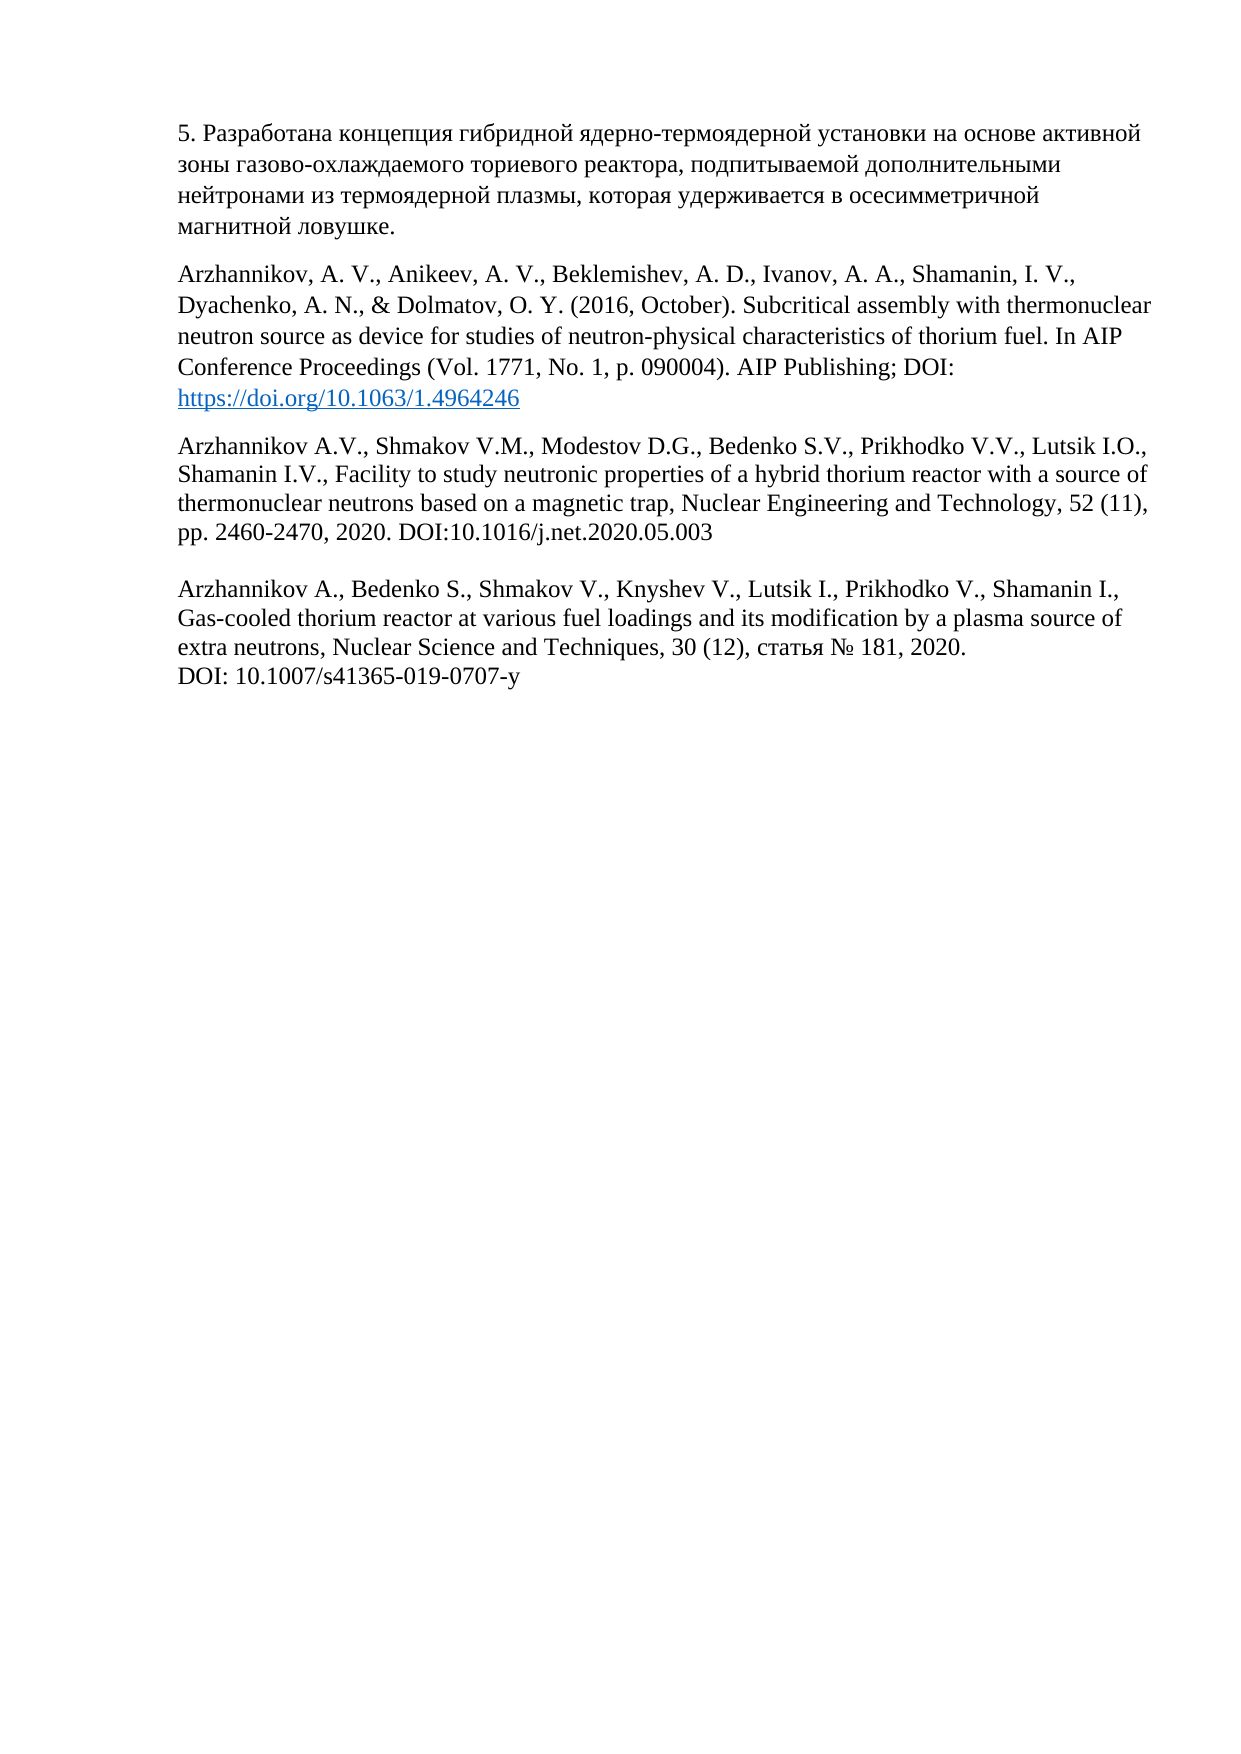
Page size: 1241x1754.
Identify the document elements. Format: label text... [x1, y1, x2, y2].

text Arzhannikov A., Bedenko S., Shmakov V., Knyshev V., Lutsik I., Prikhodko V., Shamanin I., Gas-cooled thorium reactor at various fuel loadings and its modification by a plasma source of extra neutrons, Nuclear Science and Techniques, 30 (12), статья № 181, 2020. DOI: 10.1007/s41365-019-0707-y [177, 574, 1152, 689]
text Arzhannikov A.V., Shmakov V.M., Modestov D.G., Bedenko S.V., Prikhodko V.V., Lutsik I.O., Shamanin I.V., Facility to study neutronic properties of a hybrid thorium reactor with a source of thermonuclear neutrons based on a magnetic trap, Nuclear Engineering and Technology, 52 (11), pp. 2460-2470, 2020. DOI:10.1016/j.net.2020.05.003 [177, 431, 1152, 546]
text 5. Разработана концепция гибридной ядерно-термоядерной установки на основе активной зоны газово-охлаждаемого ториевого реактора, подпитываемой дополнительными нейтронами из термоядерной плазмы, которая удерживается в осесимметричной магнитной ловушке. [177, 118, 1152, 240]
text Arzhannikov, A. V., Anikeev, A. V., Beklemishev, A. D., Ivanov, A. A., Shamanin, I. V., Dyachenko, A. N., & Dolmatov, O. Y. (2016, October). Subcritical assembly with thermonuclear neutron source as device for studies of neutron-physical characteristics of thorium fuel. In AIP Conference Proceedings (Vol. 1771, No. 1, p. 090004). AIP Publishing; DOI: https://doi.org/10.1063/1.4964246 [177, 259, 1152, 412]
